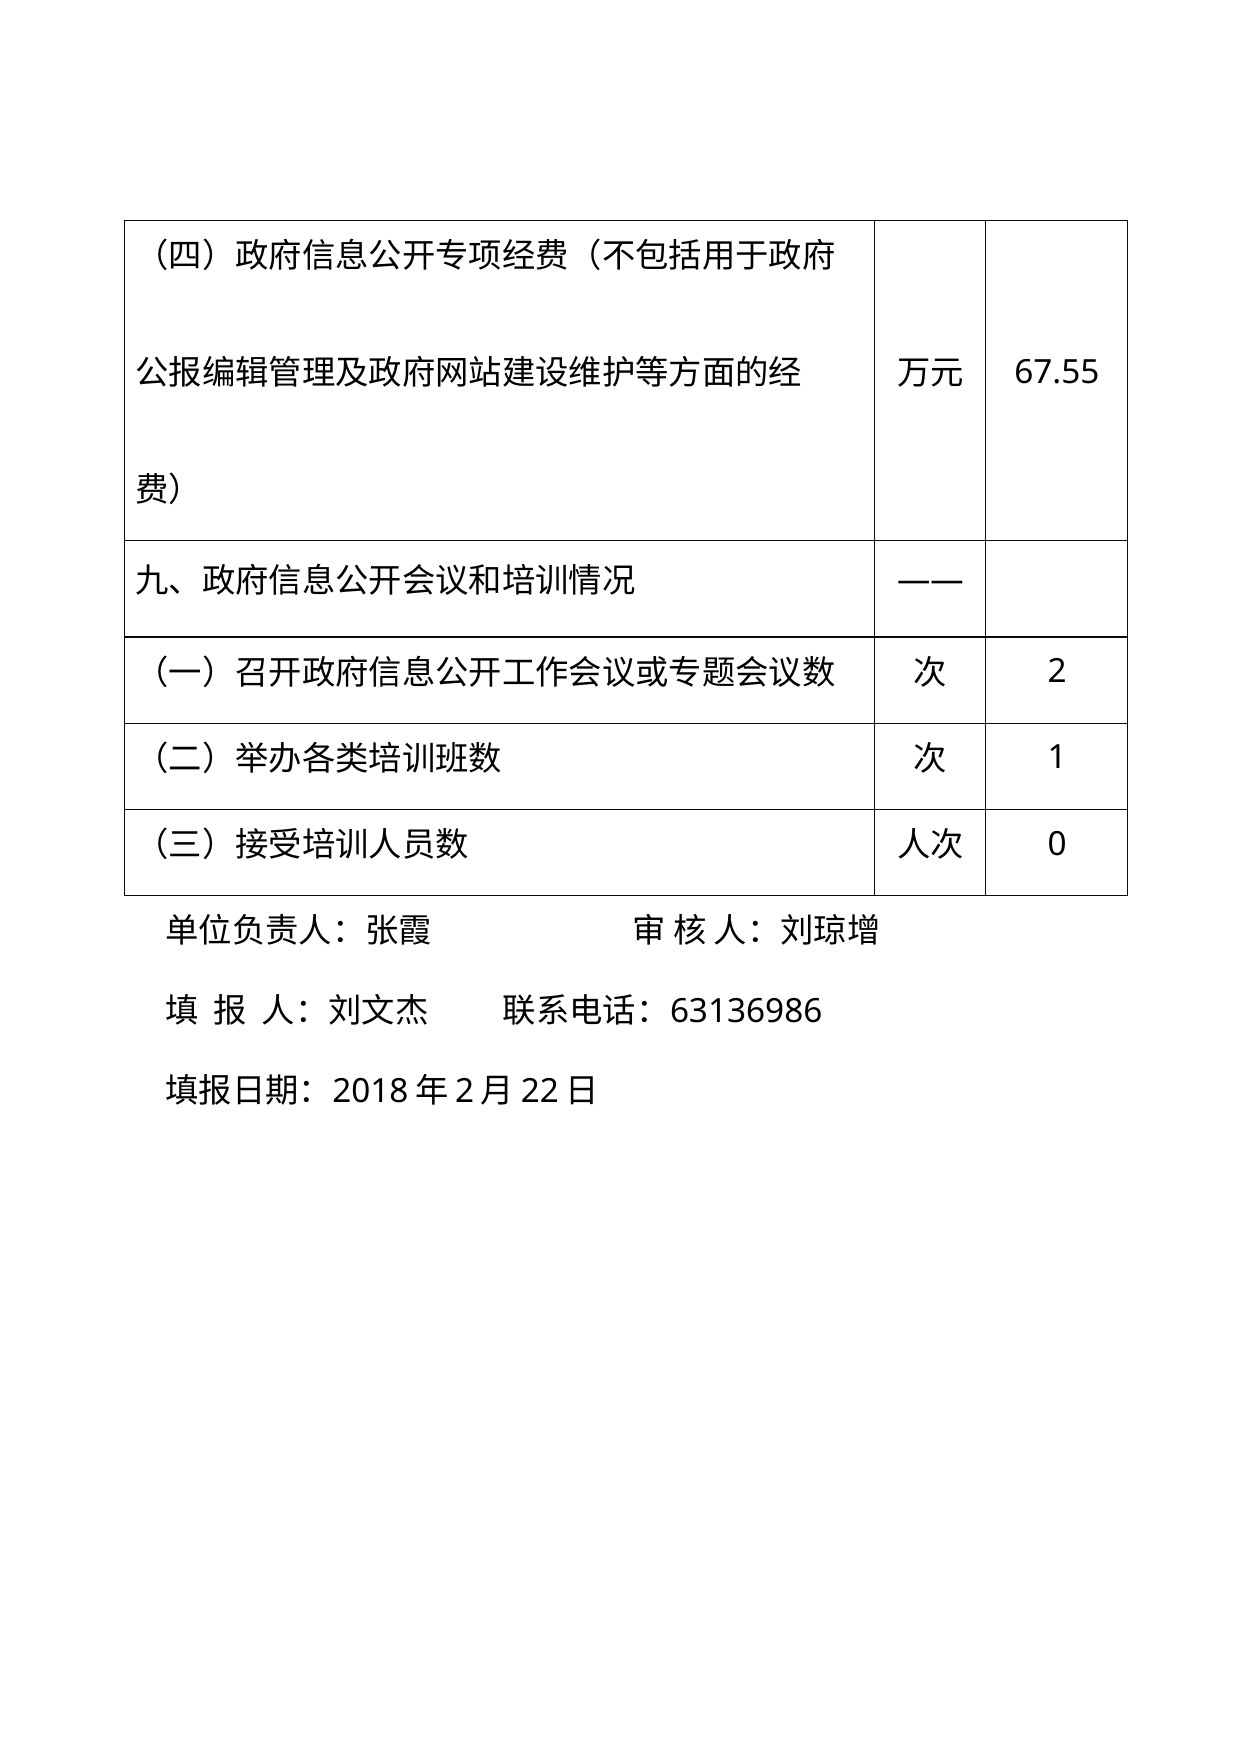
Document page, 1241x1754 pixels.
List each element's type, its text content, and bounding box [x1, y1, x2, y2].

text 填报日期：2018年2月22日 [165, 1056, 1087, 1121]
table_cell 0 [986, 810, 1127, 895]
table_cell 次 [875, 724, 985, 809]
text 单位负责人：张霞 审 核 人：刘琼增 [165, 896, 1087, 961]
table_cell 1 [986, 724, 1127, 809]
table_cell —— [875, 541, 985, 636]
table_cell 人次 [875, 810, 985, 895]
table_cell 万元 [875, 221, 985, 540]
table_cell （四）政府信息公开专项经费（不包括用于政府公报编辑管理及政府网站建设维护等方面的经费） [125, 221, 874, 540]
table_cell 67.55 [986, 221, 1127, 540]
text 填 报 人：刘文杰 联系电话：63136986 [165, 976, 1087, 1041]
table_cell 次 [875, 638, 985, 722]
table_cell （二）举办各类培训班数 [125, 724, 874, 809]
table_cell 2 [986, 638, 1127, 722]
table_cell （三）接受培训人员数 [125, 810, 874, 895]
table_cell [986, 541, 1127, 636]
table_cell 九、政府信息公开会议和培训情况 [125, 541, 874, 636]
table_cell （一）召开政府信息公开工作会议或专题会议数 [125, 638, 874, 722]
